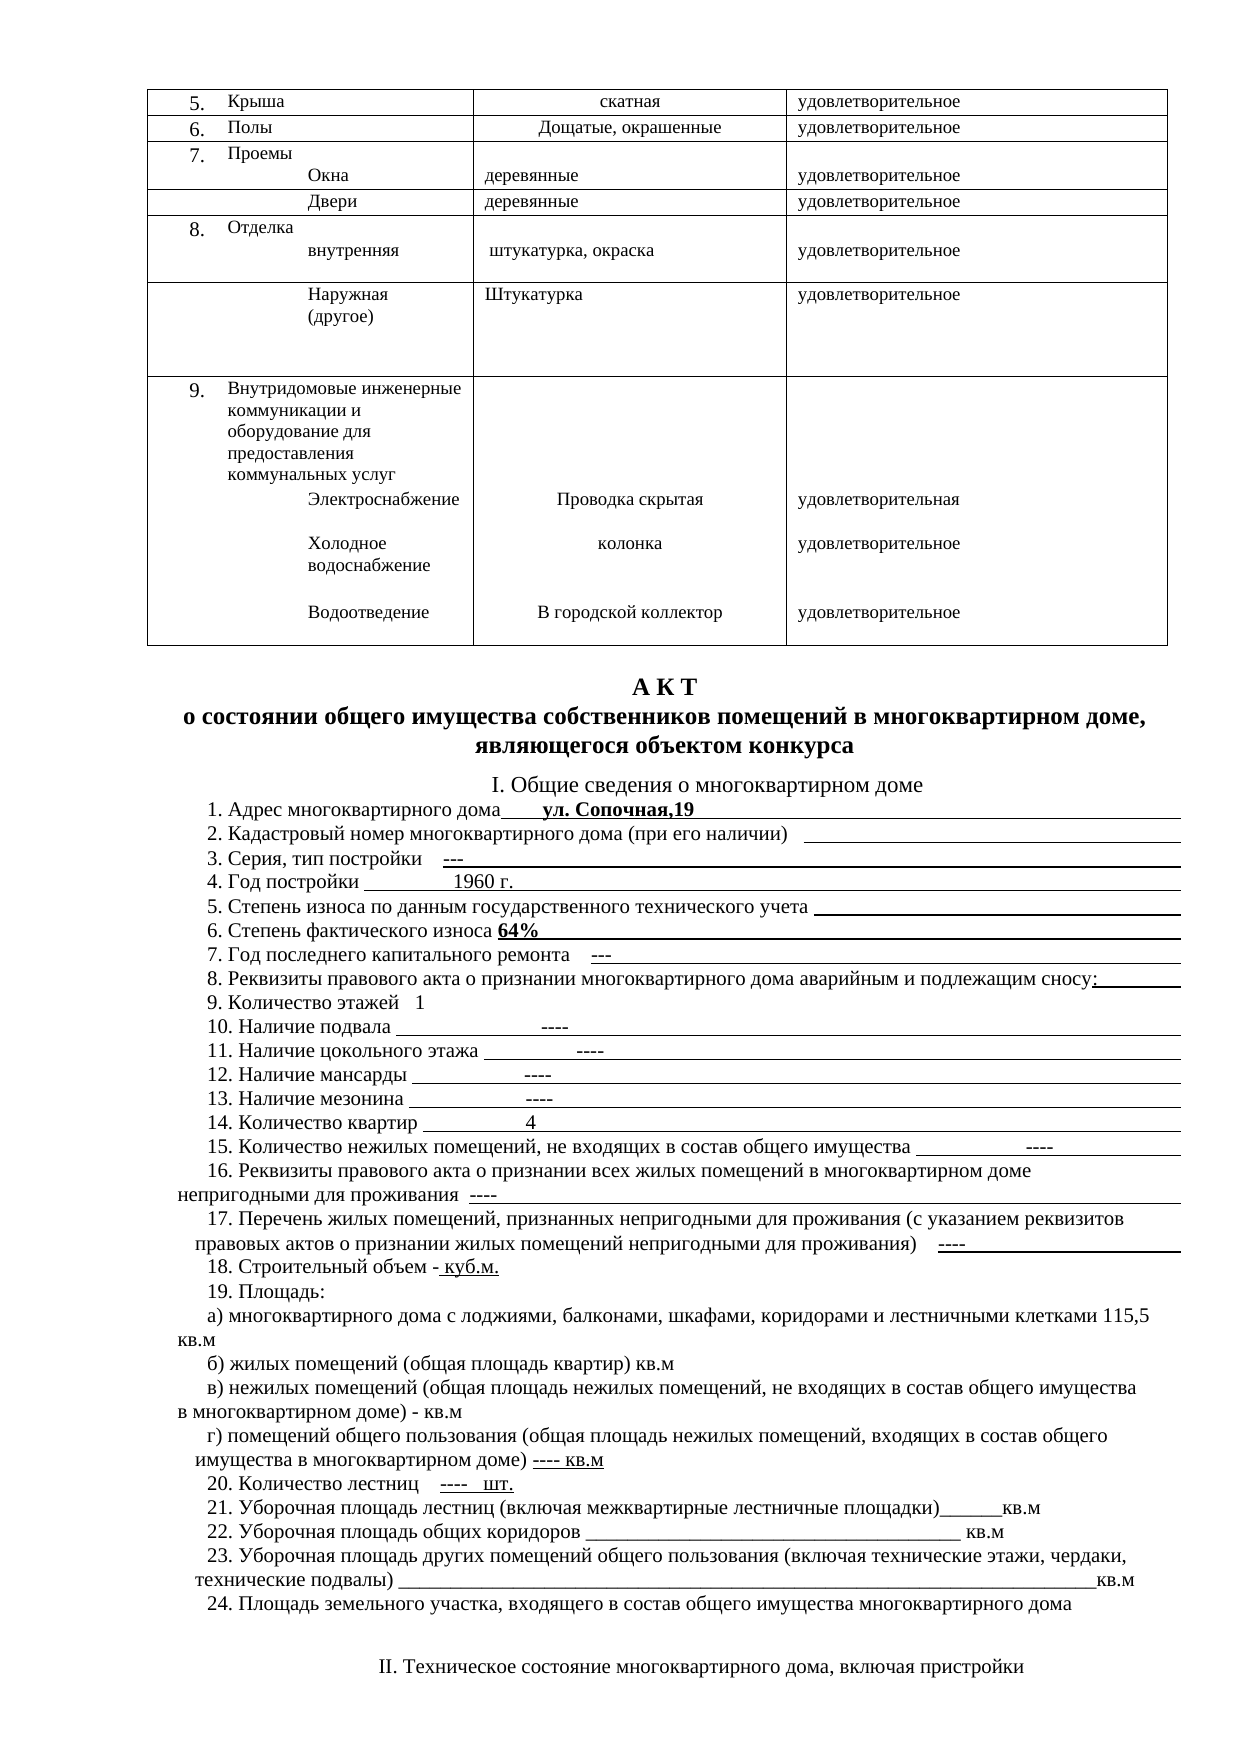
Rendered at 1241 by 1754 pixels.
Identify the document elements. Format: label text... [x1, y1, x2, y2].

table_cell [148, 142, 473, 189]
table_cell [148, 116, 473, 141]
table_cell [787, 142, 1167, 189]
text 17. Перечень жилых помещений, признанных непригодными для проживания (с указанием реквизитов [177, 1206, 1152, 1230]
text 4. Год постройки 1960 г. [177, 869, 1152, 893]
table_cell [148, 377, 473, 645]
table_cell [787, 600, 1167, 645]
text 8. Реквизиты правового акта о признании многоквартирного дома аварийным и подлежащим сносу: [177, 966, 1152, 990]
text 14. Количество квартир 4 [177, 1110, 1152, 1134]
text а) многоквартирного дома с лоджиями, балконами, шкафами, коридорами и лестничными клетками 115,5 кв.м [177, 1303, 1152, 1351]
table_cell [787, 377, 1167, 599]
text 13. Наличие мезонина ---- [177, 1086, 1152, 1110]
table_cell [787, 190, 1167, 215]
text 22. Уборочная площадь общих коридоров ____________________________________ кв.м [177, 1519, 1152, 1543]
text г) помещений общего пользования (общая площадь нежилых помещений, входящих в состав общего [177, 1423, 1152, 1447]
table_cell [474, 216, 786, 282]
text технические подвалы) ___________________________________________________________________кв.м [177, 1567, 1152, 1591]
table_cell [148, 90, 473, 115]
text 10. Наличие подвала ---- [177, 1014, 1152, 1038]
text 21. Уборочная площадь лестниц (включая межквартирные лестничные площадки)______кв.м [177, 1495, 1152, 1519]
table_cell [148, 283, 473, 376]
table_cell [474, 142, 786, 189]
text 7. Год последнего капитального ремонта --- [177, 942, 1152, 966]
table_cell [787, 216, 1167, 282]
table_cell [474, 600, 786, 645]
text 11. Наличие цокольного этажа ---- [177, 1038, 1152, 1062]
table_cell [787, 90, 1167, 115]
text 24. Площадь земельного участка, входящего в состав общего имущества многоквартирного дома [177, 1591, 1152, 1615]
text 19. Площадь: [177, 1278, 1152, 1303]
text 15. Количество нежилых помещений, не входящих в состав общего имущества ---- [177, 1134, 1152, 1158]
text о состоянии общего имущества собственников помещений в многоквартирном доме, являющегося объектом конкурса [177, 701, 1152, 758]
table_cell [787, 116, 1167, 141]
text 5. Степень износа по данным государственного технического учета [177, 893, 1152, 918]
text в) нежилых помещений (общая площадь нежилых помещений, не входящих в состав общего имущества в многоквартирном доме) - кв.м [177, 1375, 1152, 1423]
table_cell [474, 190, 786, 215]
text А к т [177, 672, 1152, 701]
text Общие сведения о многоквартирном доме [189, 771, 1152, 797]
text 3. Серия, тип постройки --- [177, 845, 1152, 869]
text 9. Количество этажей 1 [177, 990, 1152, 1014]
text имущества в многоквартирном доме) ---- кв.м [177, 1447, 1152, 1471]
text правовых актов о признании жилых помещений непригодными для проживания) ---- [177, 1230, 1152, 1254]
text 12. Наличие мансарды ---- [177, 1062, 1152, 1086]
text 1. Адрес многоквартирного дома ул. Сопочная,19 [177, 797, 1152, 821]
text б) жилых помещений (общая площадь квартир) кв.м [177, 1351, 1152, 1375]
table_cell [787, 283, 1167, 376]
text 20. Количество лестниц ---- шт. [177, 1471, 1152, 1495]
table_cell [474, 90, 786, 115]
text II. Техническое состояние многоквартирного дома, включая пристройки [177, 1653, 1152, 1678]
text 23. Уборочная площадь других помещений общего пользования (включая технические этажи, чердаки, [177, 1543, 1152, 1567]
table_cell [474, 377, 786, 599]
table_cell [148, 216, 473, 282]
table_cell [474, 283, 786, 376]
text 18. Строительный объем - куб.м. [177, 1254, 1152, 1278]
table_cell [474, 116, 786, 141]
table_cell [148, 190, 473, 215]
text 16. Реквизиты правового акта о признании всех жилых помещений в многоквартирном доме непригодными для проживания ---- [177, 1158, 1152, 1206]
text 6. Степень фактического износа 64% [177, 918, 1152, 942]
text 2. Кадастровый номер многоквартирного дома (при его наличии) [177, 821, 1152, 845]
